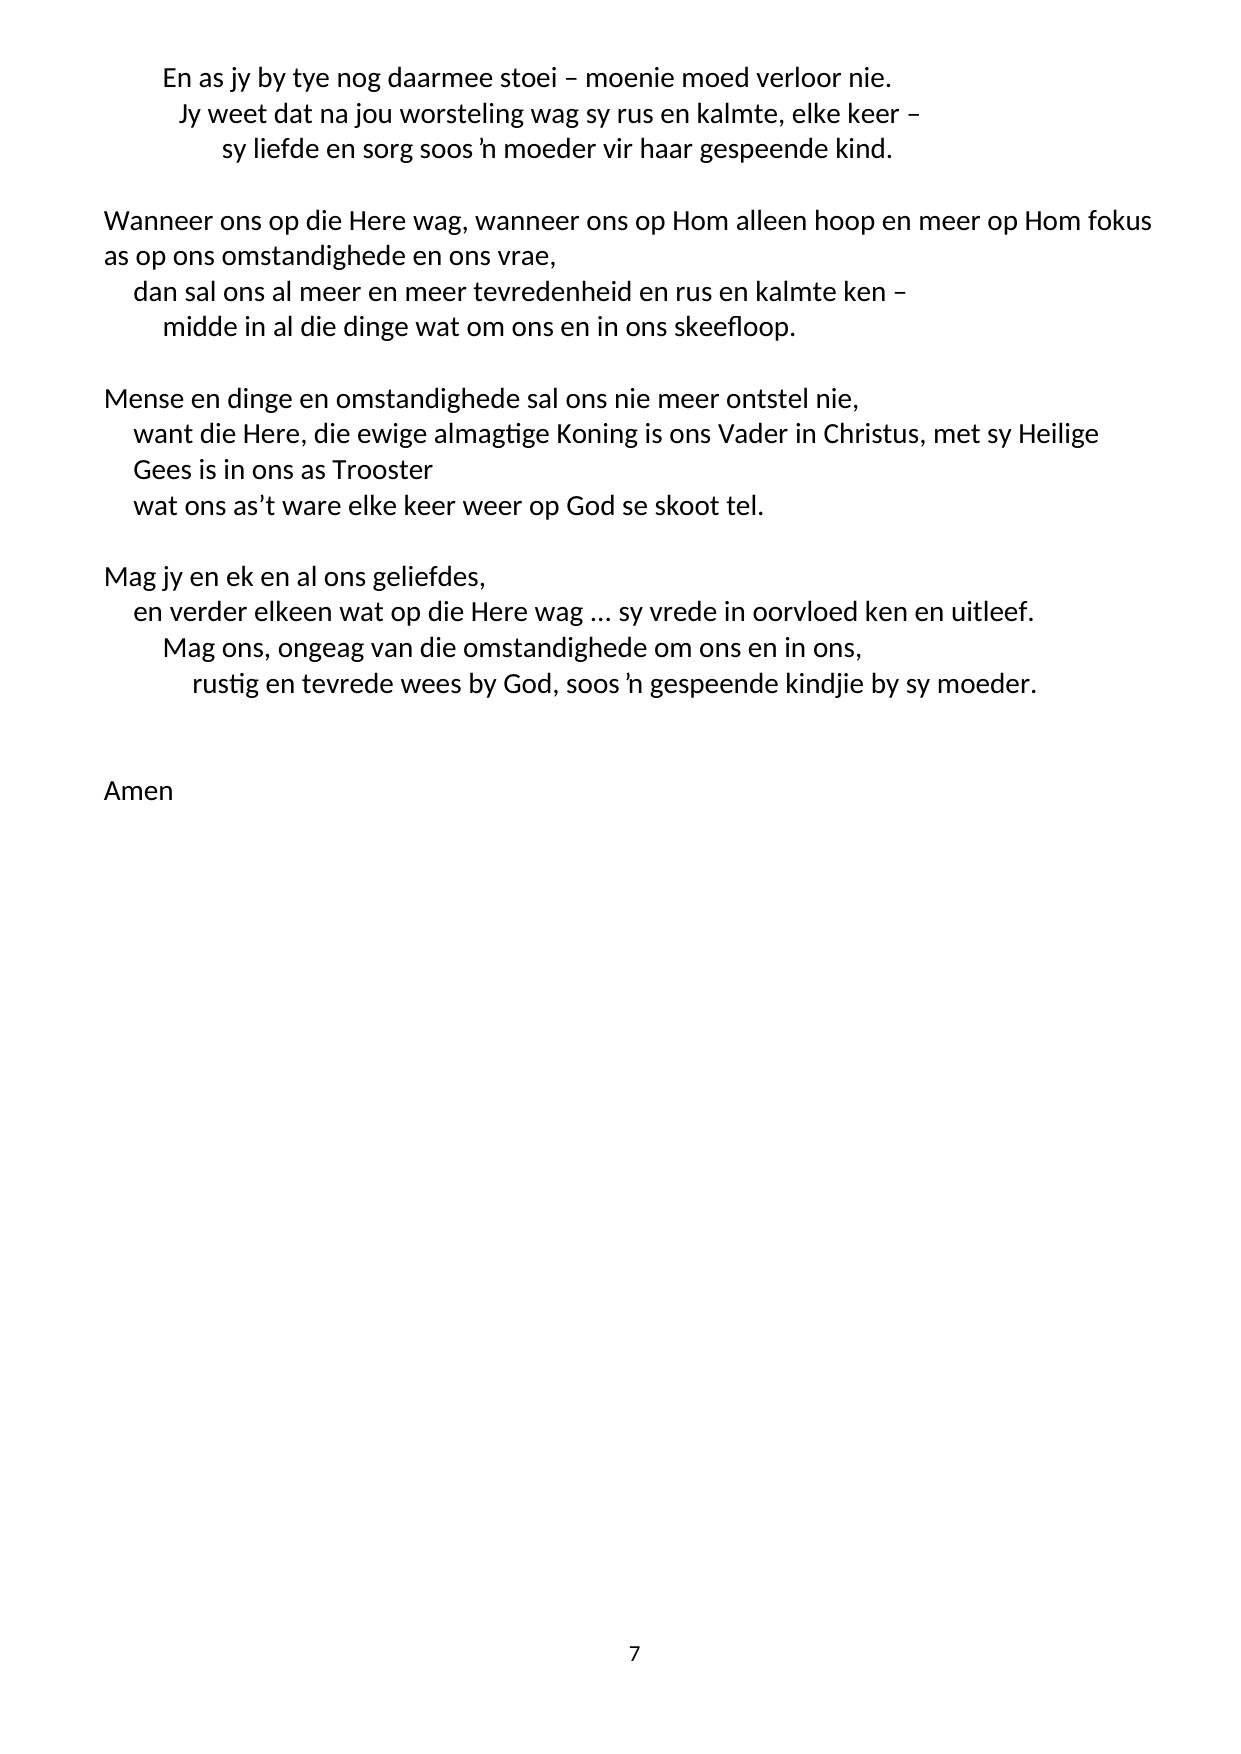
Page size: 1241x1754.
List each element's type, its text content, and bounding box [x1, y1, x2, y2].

text Jy weet dat na jou worsteling wag sy rus en kalmte, elke keer – [178, 95, 1165, 130]
text sy liefde en sorg soos ŉ moeder vir haar gespeende kind. [178, 130, 1165, 166]
text en verder elkeen wat op die Here wag ... sy vrede in oorvloed ken en uitleef. [133, 593, 1165, 629]
text rustig en tevrede wees by God, soos ŉ gespeende kindjie by sy moeder. [162, 665, 1165, 700]
text Mense en dinge en omstandighede sal ons nie meer ontstel nie, [103, 380, 1165, 415]
text En as jy by tye nog daarmee stoei – moenie moed verloor nie. [162, 59, 1165, 95]
text want die Here, die ewige almagtige Koning is ons Vader in Christus, met sy Heilige Gees is in ons as Trooster [133, 415, 1165, 487]
text Mag jy en ek en al ons geliefdes, [103, 558, 1165, 593]
text Wanneer ons op die Here wag, wanneer ons op Hom alleen hoop en meer op Hom fokus as op ons omstandighede en ons vrae, [103, 202, 1165, 273]
text midde in al die dinge wat om ons en in ons skeefloop. [133, 308, 1165, 344]
text wat ons as’t ware elke keer weer op God se skoot tel. [133, 487, 1165, 522]
text Mag ons, ongeag van die omstandighede om ons en in ons, [162, 629, 1165, 665]
text dan sal ons al meer en meer tevredenheid en rus en kalmte ken – [133, 273, 1165, 308]
text Amen [103, 772, 1165, 807]
